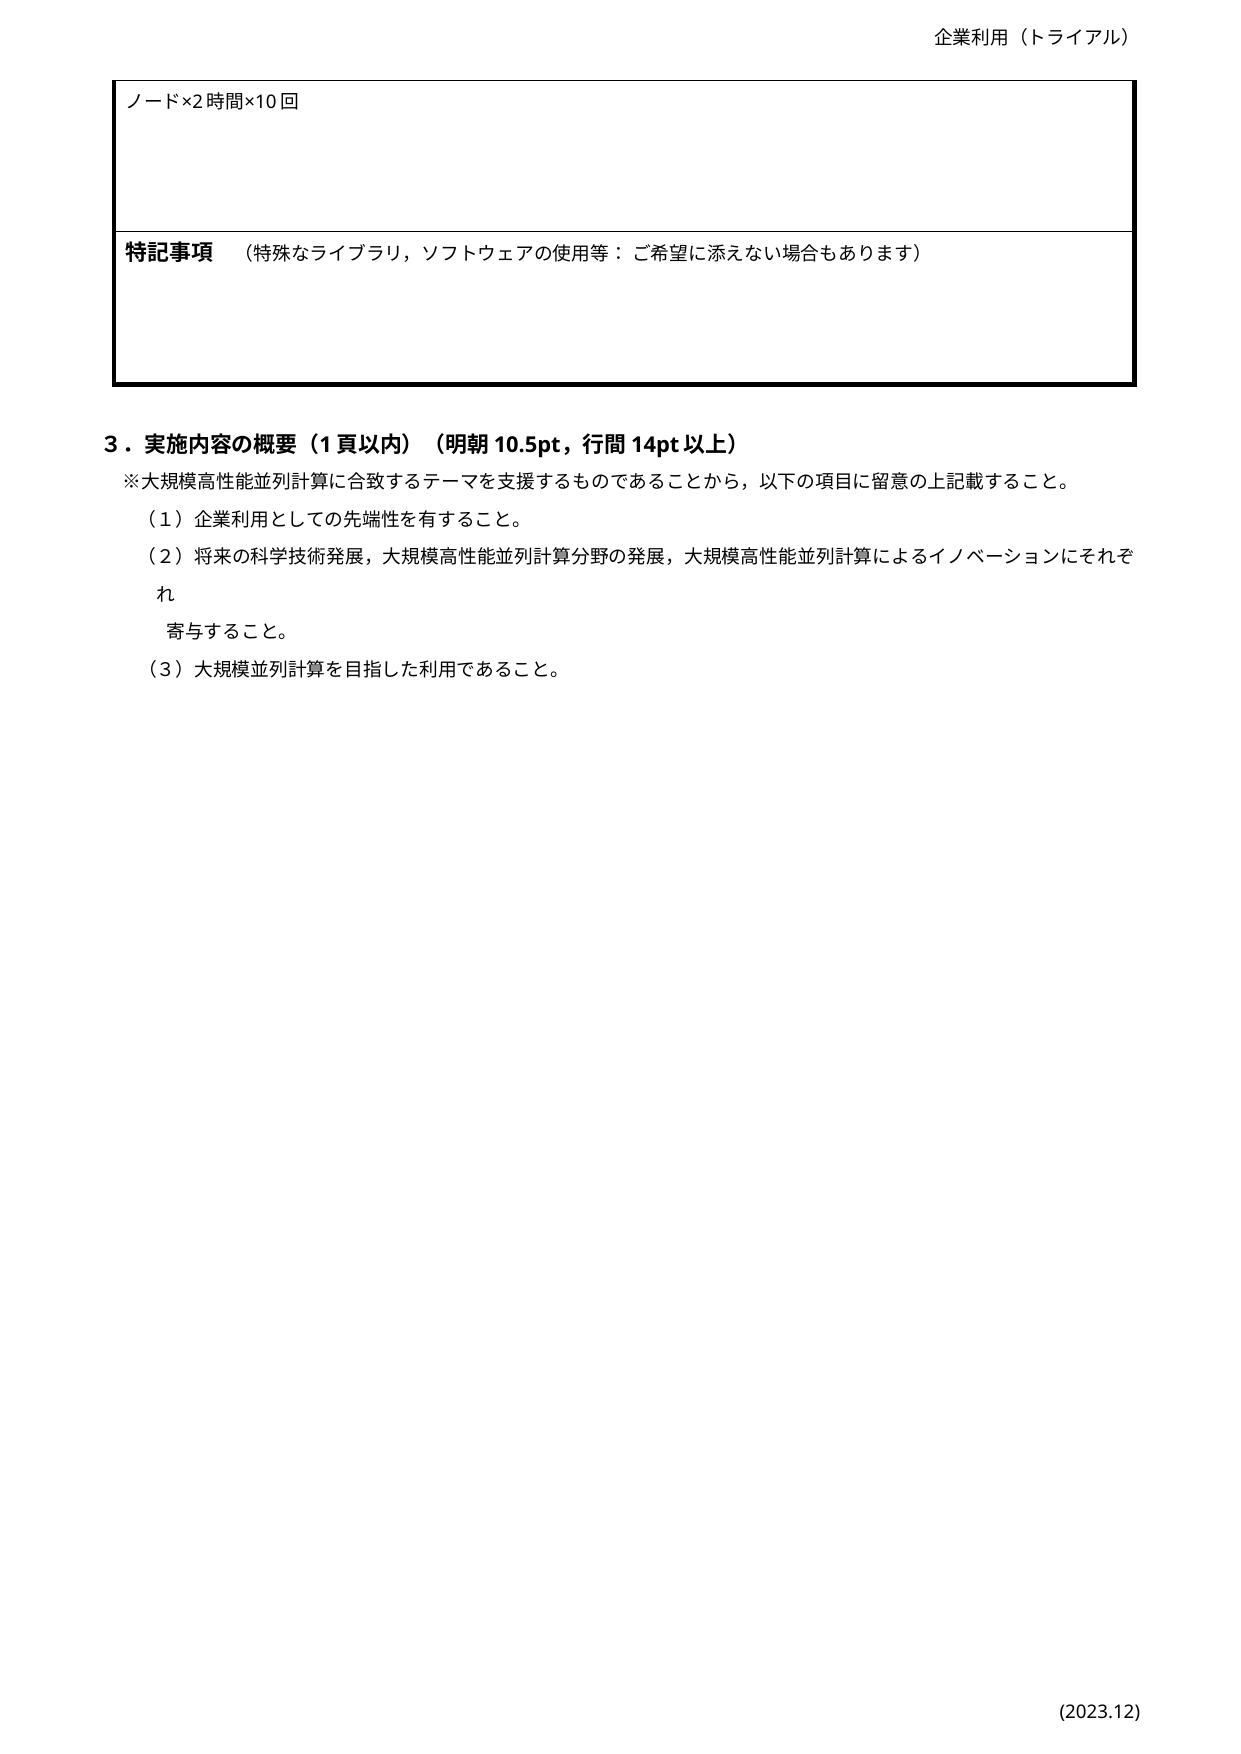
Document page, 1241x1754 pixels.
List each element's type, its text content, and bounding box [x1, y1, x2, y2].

text （３）大規模並列計算を目指した利用であること。 [138, 649, 1140, 687]
text （１）企業利用としての先端性を有すること。 [138, 499, 1140, 537]
text ※大規模高性能並列計算に合致するテーマを支援するものであることから，以下の項目に留意の上記載すること。 [100, 462, 1140, 499]
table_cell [116, 81, 1132, 231]
text （２）将来の科学技術発展，大規模高性能並列計算分野の発展，大規模高性能並列計算によるイノベーションにそれぞれ [138, 537, 1140, 612]
text 寄与すること。 [100, 612, 1140, 649]
table_cell 特記事項 （特殊なライブラリ，ソフトウェアの使用等： ご希望に添えない場合もあります） [116, 232, 1132, 382]
text ３．実施内容の概要（1頁以内）（明朝10.5pt，行間14pt以上） [100, 424, 1140, 462]
